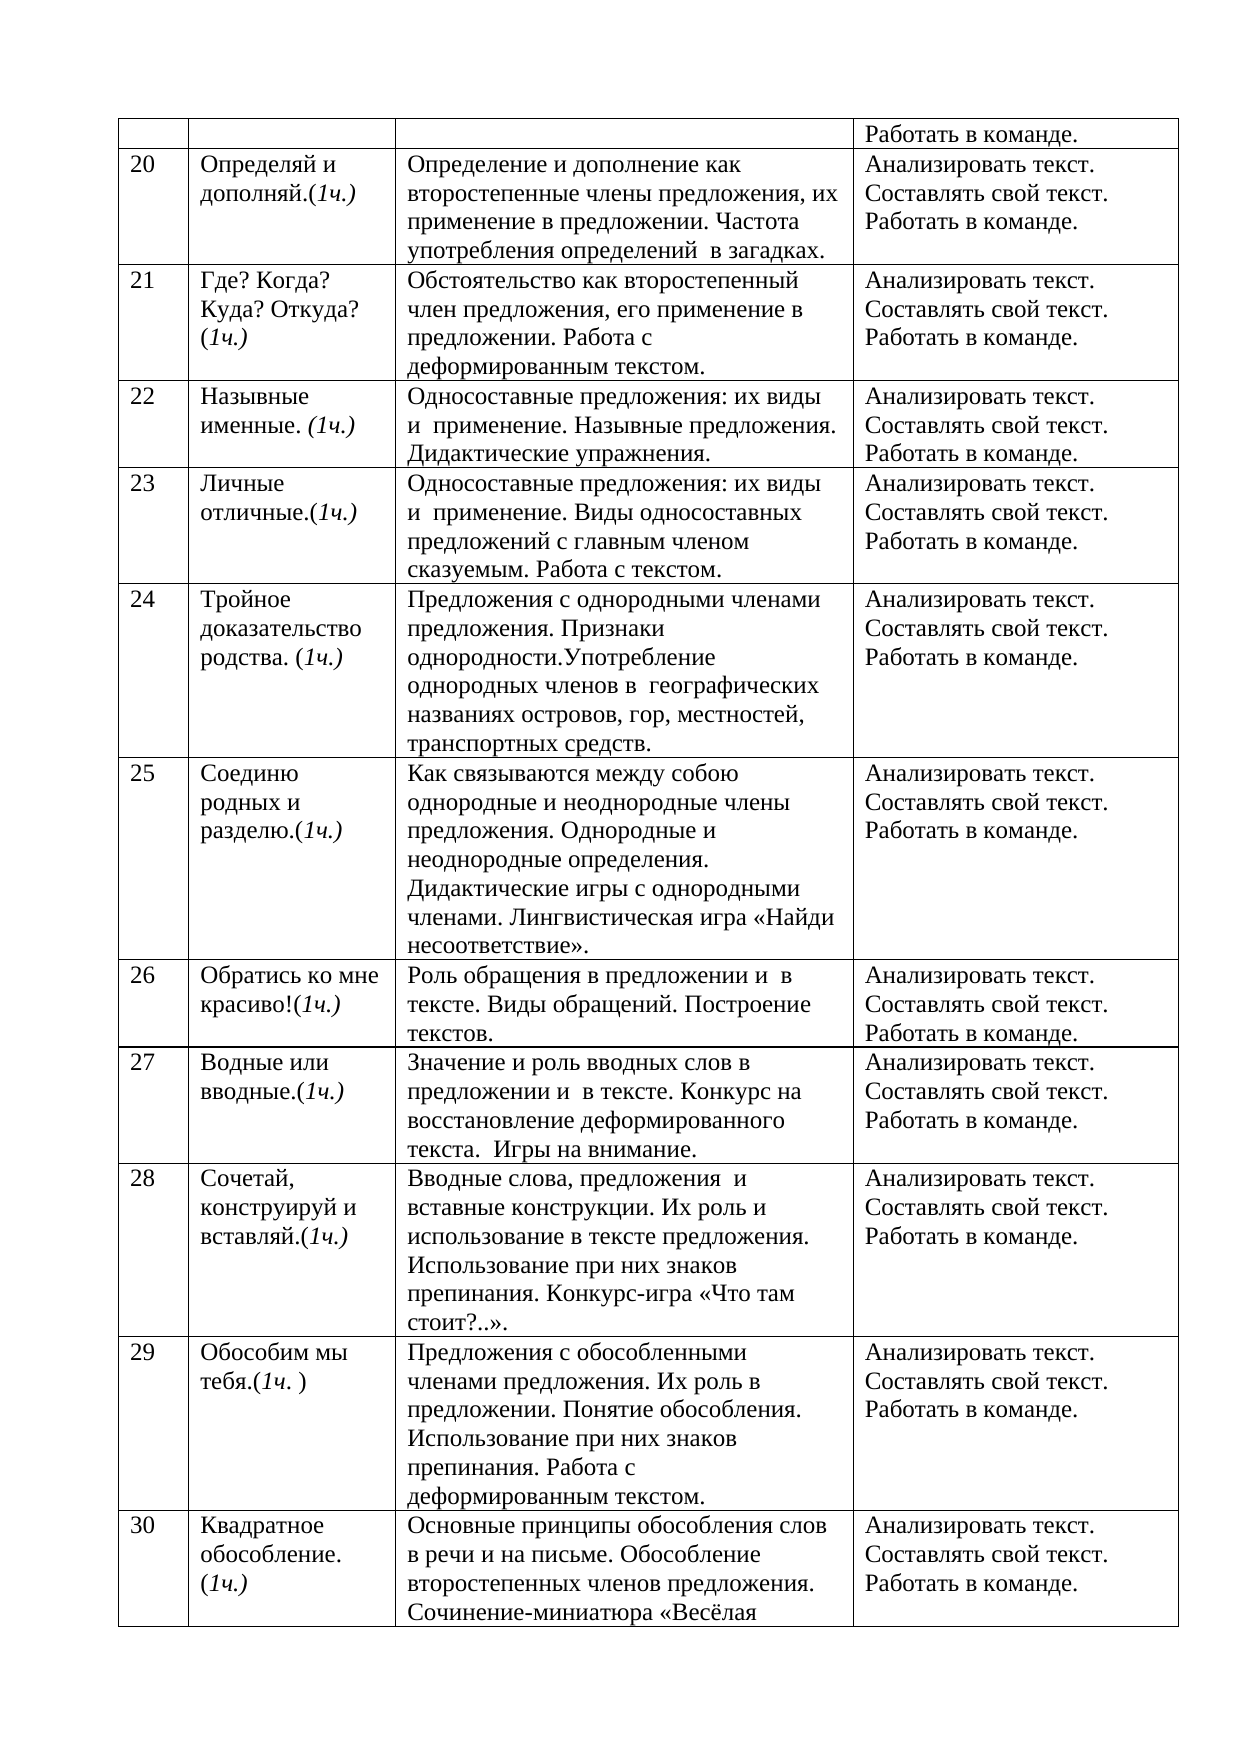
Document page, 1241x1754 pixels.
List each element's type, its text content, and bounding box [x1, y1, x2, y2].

table_cell Водные или вводные.(1ч.) [189, 1048, 395, 1162]
table_cell Односоставные предложения: их виды и применение. Назывные предложения. Дидактические упражнения. [396, 381, 853, 467]
table_cell Анализировать текст. Составлять свой текст. Работать в команде. [854, 1048, 1178, 1162]
table_cell Личные отличные.(1ч.) [189, 468, 395, 583]
table_cell Анализировать текст. Составлять свой текст. Работать в команде. [854, 149, 1178, 264]
table_cell Анализировать текст. Составлять свой текст. Работать в команде. [854, 468, 1178, 583]
table_cell 30 [119, 1511, 188, 1626]
table_cell Сочетай, конструируй и вставляй.(1ч.) [189, 1164, 395, 1336]
table_cell Определение и дополнение как второстепенные члены предложения, их применение в предложении. Частота употребления определений в загадках. [396, 149, 853, 264]
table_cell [189, 119, 395, 148]
table_cell 20 [119, 149, 188, 264]
table_cell 23 [119, 468, 188, 583]
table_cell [854, 119, 1178, 148]
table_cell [396, 1511, 853, 1626]
table_cell Предложения с обособленными членами предложения. Их роль в предложении. Понятие обособления. Использование при них знаков препинания. Работа с деформированным текстом. [396, 1337, 853, 1509]
table_cell 29 [119, 1337, 188, 1509]
table_cell 28 [119, 1164, 188, 1336]
table_cell 24 [119, 584, 188, 757]
table_cell Анализировать текст. Составлять свой текст. Работать в команде. [854, 960, 1178, 1046]
table_cell Вводные слова, предложения и вставные конструкции. Их роль и использование в тексте предложения. Использование при них знаков препинания. Конкурс-игра «Что там стоит?..». [396, 1164, 853, 1336]
table_cell Анализировать текст. Составлять свой текст. Работать в команде. [854, 381, 1178, 467]
table_cell 27 [119, 1048, 188, 1162]
table_cell Значение и роль вводных слов в предложении и в тексте. Конкурс на восстановление деформированного текста. Игры на внимание. [396, 1048, 853, 1162]
table_cell Анализировать текст. Составлять свой текст. Работать в команде. [854, 1337, 1178, 1509]
table_cell 22 [119, 381, 188, 467]
table_cell Предложения с однородными членами предложения. Признаки однородности.Употребление однородных членов в географических названиях островов, гор, местностей, транспортных средств. [396, 584, 853, 757]
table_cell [854, 1511, 1178, 1626]
table_cell Соединю родных и разделю.(1ч.) [189, 758, 395, 959]
table_cell Односоставные предложения: их виды и применение. Виды односоставных предложений с главным членом сказуемым. Работа с текстом. [396, 468, 853, 583]
table_cell Тройное доказательство родства. (1ч.) [189, 584, 395, 757]
table_cell Обстоятельство как второстепенный член предложения, его применение в предложении. Работа с деформированным текстом. [396, 265, 853, 380]
table_cell Анализировать текст. Составлять свой текст. Работать в команде. [854, 265, 1178, 380]
table_cell Анализировать текст. Составлять свой текст. Работать в команде. [854, 1164, 1178, 1336]
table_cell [189, 1511, 395, 1626]
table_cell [396, 119, 853, 148]
table_cell Где? Когда? Куда? Откуда?(1ч.) [189, 265, 395, 380]
table_cell Назывные именные. (1ч.) [189, 381, 395, 467]
table_cell 21 [119, 265, 188, 380]
table_cell Роль обращения в предложении и в тексте. Виды обращений. Построение текстов. [396, 960, 853, 1046]
table_cell Анализировать текст. Составлять свой текст. Работать в команде. [854, 758, 1178, 959]
table_cell 26 [119, 960, 188, 1046]
table_cell Обособим мы тебя.(1ч. ) [189, 1337, 395, 1509]
table_cell 19 [119, 119, 188, 148]
table_cell Определяй и дополняй.(1ч.) [189, 149, 395, 264]
table_cell 25 [119, 758, 188, 959]
table_cell Обратись ко мне красиво!(1ч.) [189, 960, 395, 1046]
table_cell Как связываются между собою однородные и неоднородные члены предложения. Однородные и неоднородные определения. Дидактические игры с однородными членами. Лингвистическая игра «Найди несоответствие». [396, 758, 853, 959]
table_cell Анализировать текст. Составлять свой текст. Работать в команде. [854, 584, 1178, 757]
